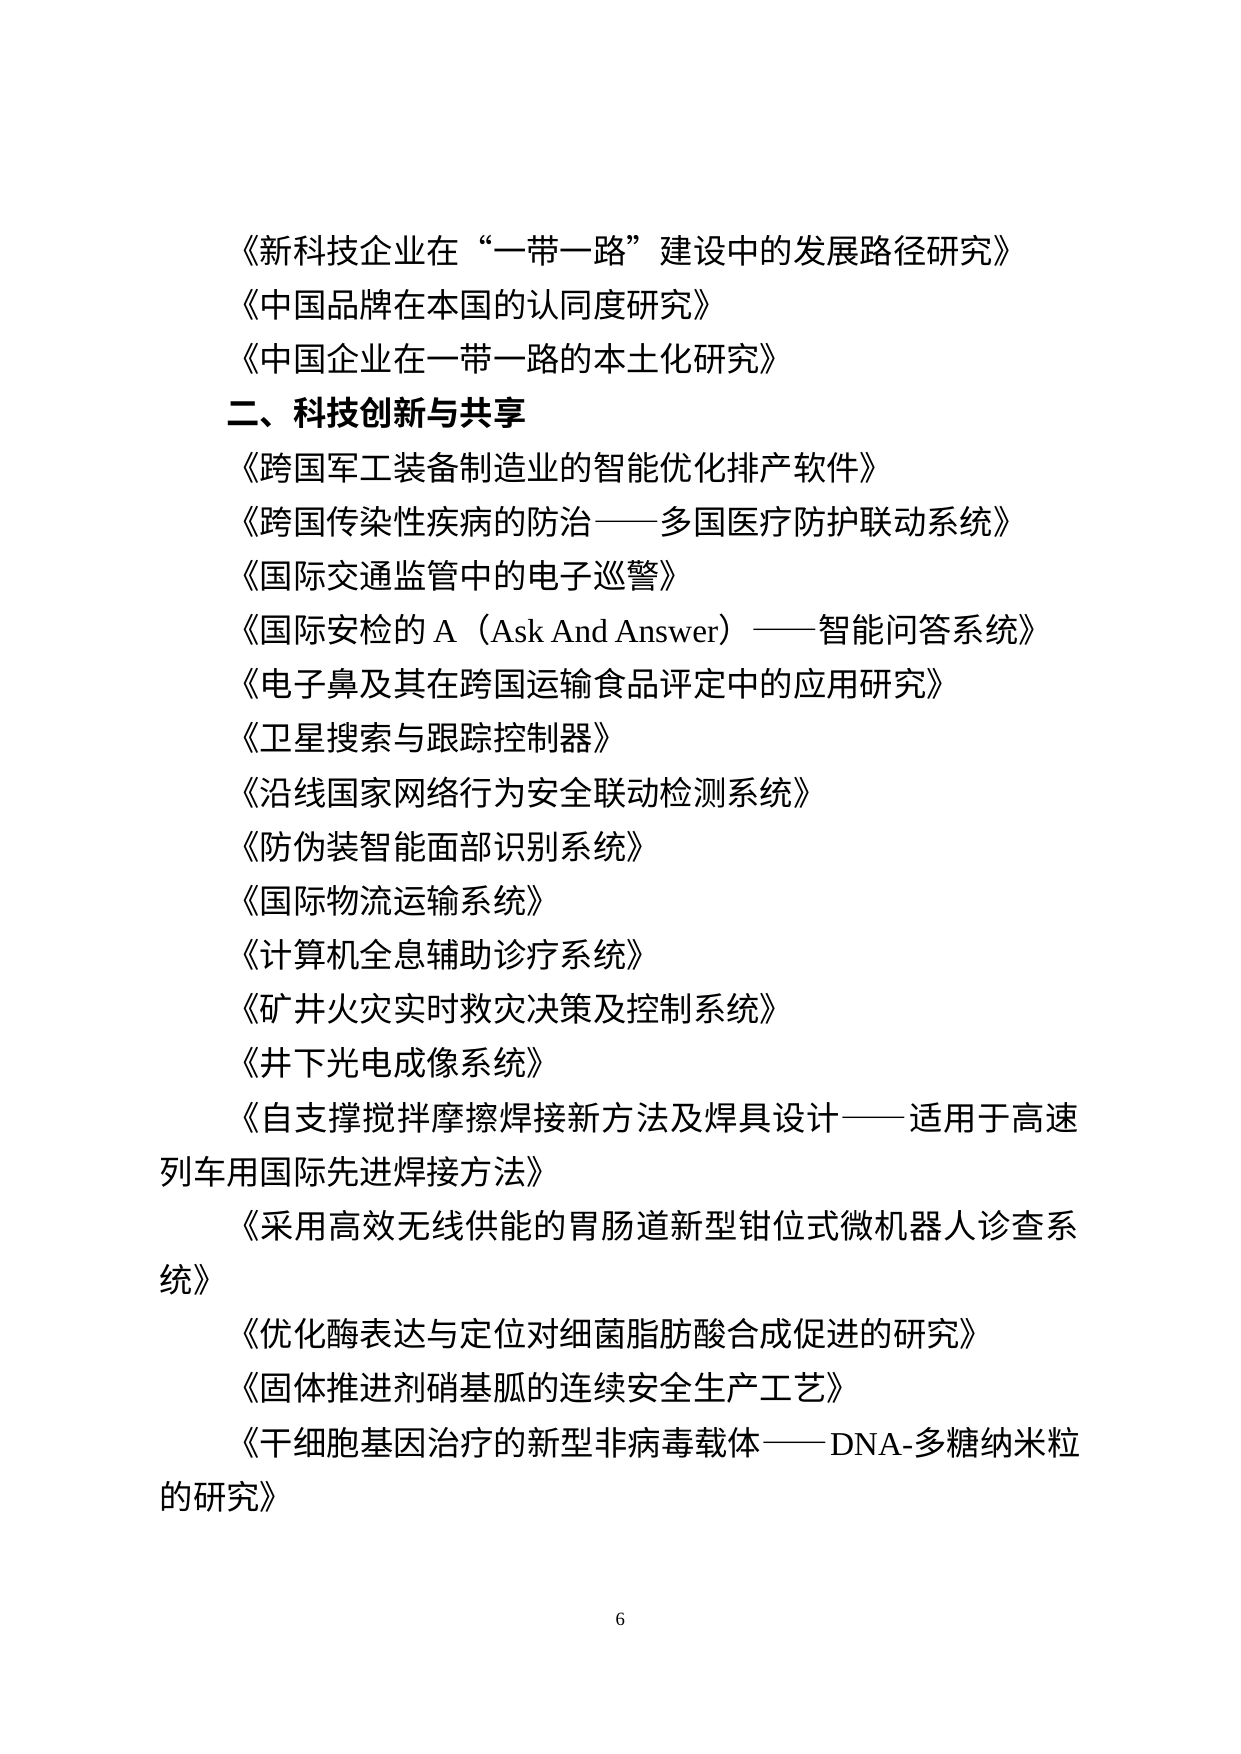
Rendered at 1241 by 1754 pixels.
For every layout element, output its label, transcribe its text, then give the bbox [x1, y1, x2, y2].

text 《国际物流运输系统》 [159, 870, 1081, 924]
text 《优化酶表达与定位对细菌脂肪酸合成促进的研究》 [159, 1303, 1081, 1357]
text 《跨国传染性疾病的防治——多国医疗防护联动系统》 [159, 491, 1081, 545]
text 《国际交通监管中的电子巡警》 [159, 545, 1081, 599]
text 《跨国军工装备制造业的智能优化排产软件》 [159, 437, 1081, 491]
text 《井下光电成像系统》 [159, 1032, 1081, 1087]
text 《卫星搜索与跟踪控制器》 [159, 707, 1081, 762]
text 《电子鼻及其在跨国运输食品评定中的应用研究》 [159, 653, 1081, 707]
text 《中国企业在一带一路的本土化研究》 [159, 328, 1081, 382]
text 《自支撑搅拌摩擦焊接新方法及焊具设计——适用于高速列车用国际先进焊接方法》 [159, 1087, 1081, 1195]
text 《采用高效无线供能的胃肠道新型钳位式微机器人诊查系统》 [159, 1195, 1081, 1303]
text 《新科技企业在“一带一路”建设中的发展路径研究》 [159, 220, 1081, 274]
text 《干细胞基因治疗的新型非病毒载体——DNA-多糖纳米粒的研究》 [159, 1412, 1081, 1520]
text 《中国品牌在本国的认同度研究》 [159, 274, 1081, 328]
text 《矿井火灾实时救灾决策及控制系统》 [159, 978, 1081, 1032]
text 《固体推进剂硝基胍的连续安全生产工艺》 [159, 1357, 1081, 1412]
text 《沿线国家网络行为安全联动检测系统》 [159, 762, 1081, 816]
text 《防伪装智能面部识别系统》 [159, 816, 1081, 870]
text 《国际安检的A（Ask And Answer）——智能问答系统》 [159, 599, 1081, 653]
text 二、科技创新与共享 [159, 382, 1081, 437]
text 《计算机全息辅助诊疗系统》 [159, 924, 1081, 978]
